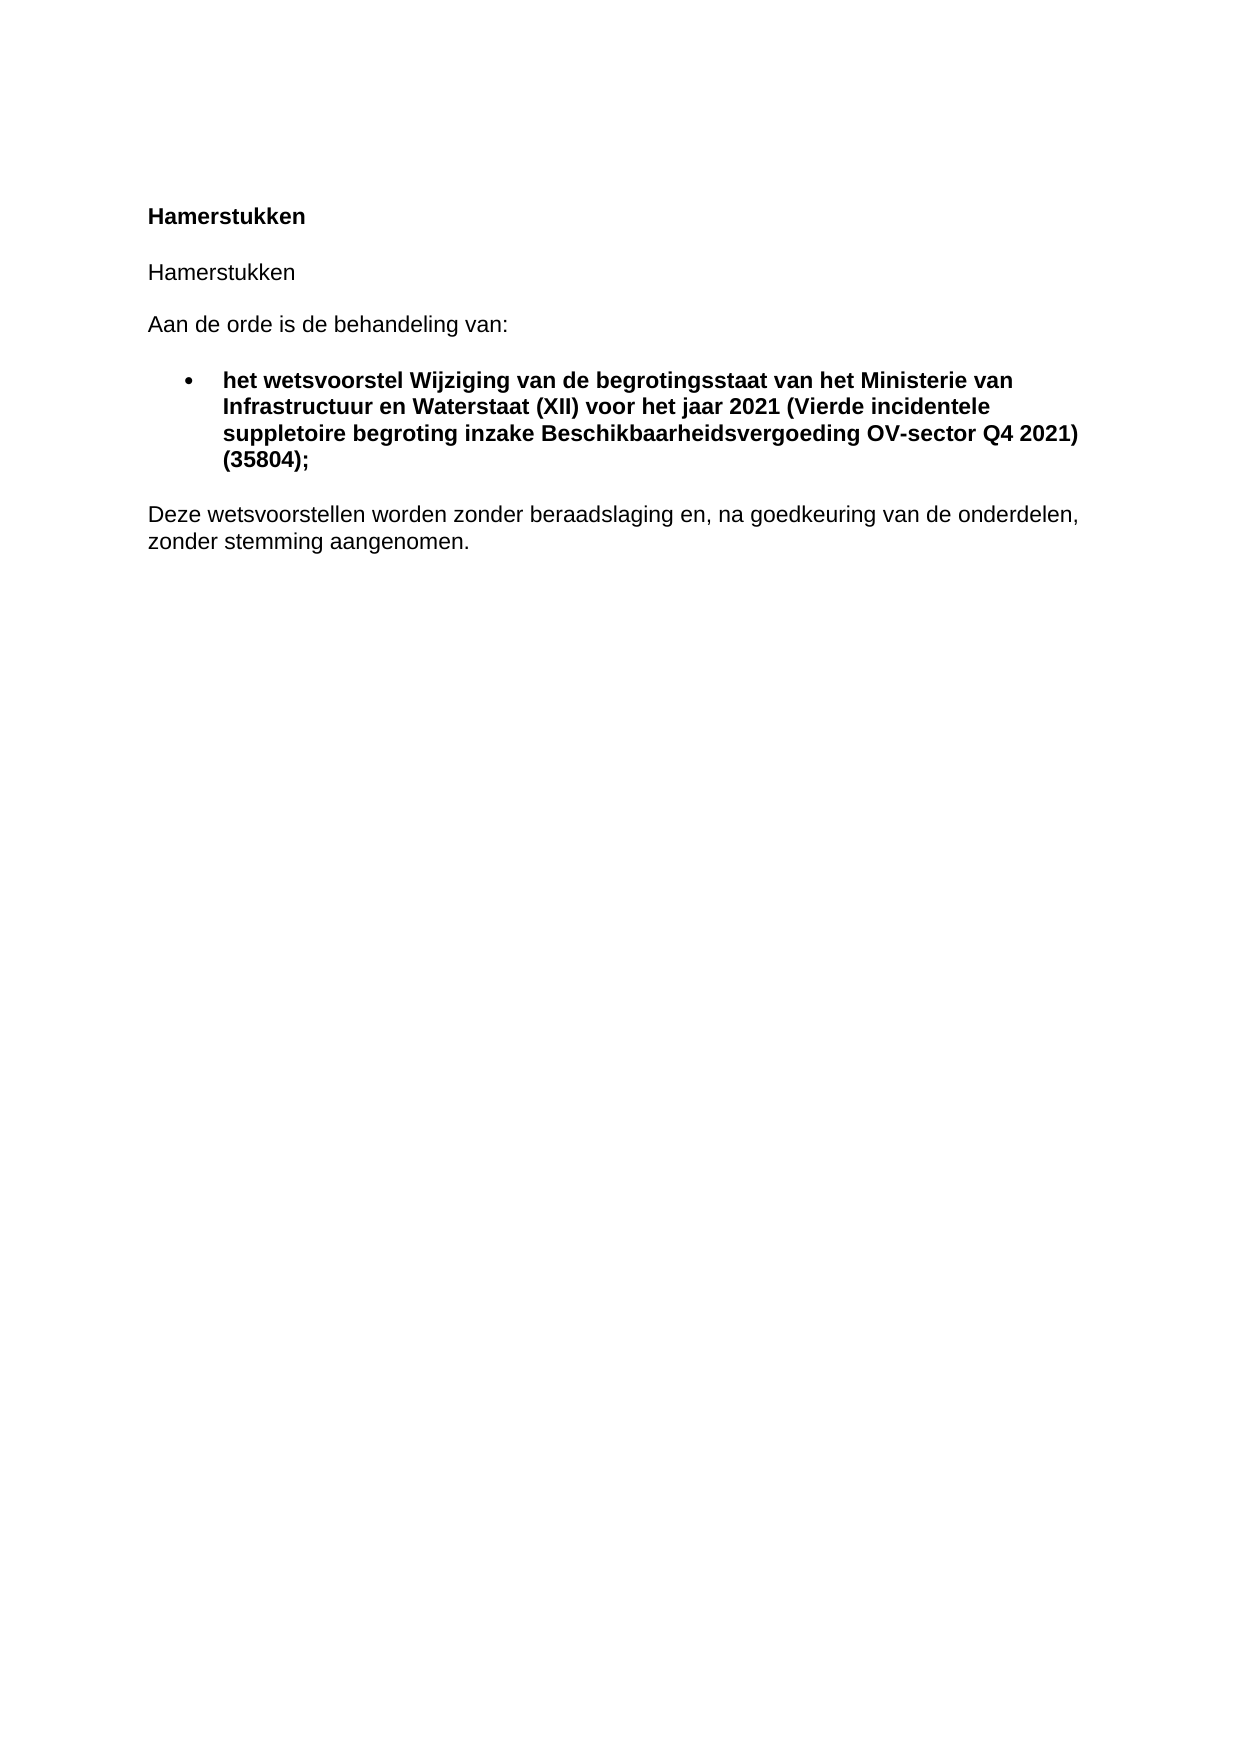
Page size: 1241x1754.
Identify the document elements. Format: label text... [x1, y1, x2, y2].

text Hamerstukken Aan de orde is de behandeling van: [148, 259, 1093, 338]
list het wetsvoorstel Wijziging van de begrotingsstaat van het Ministerie van Infrastructuur en Waterstaat (XII) voor het jaar 2021 (Vierde incidentele suppletoire begroting inzake Beschikbaarheidsvergoeding OV-sector Q4 2021) (35804); [185, 367, 1093, 472]
text Hamerstukken [148, 203, 1093, 229]
text Deze wetsvoorstellen worden zonder beraadslaging en, na goedkeuring van de onderdelen, zonder stemming aangenomen. [148, 501, 1093, 554]
